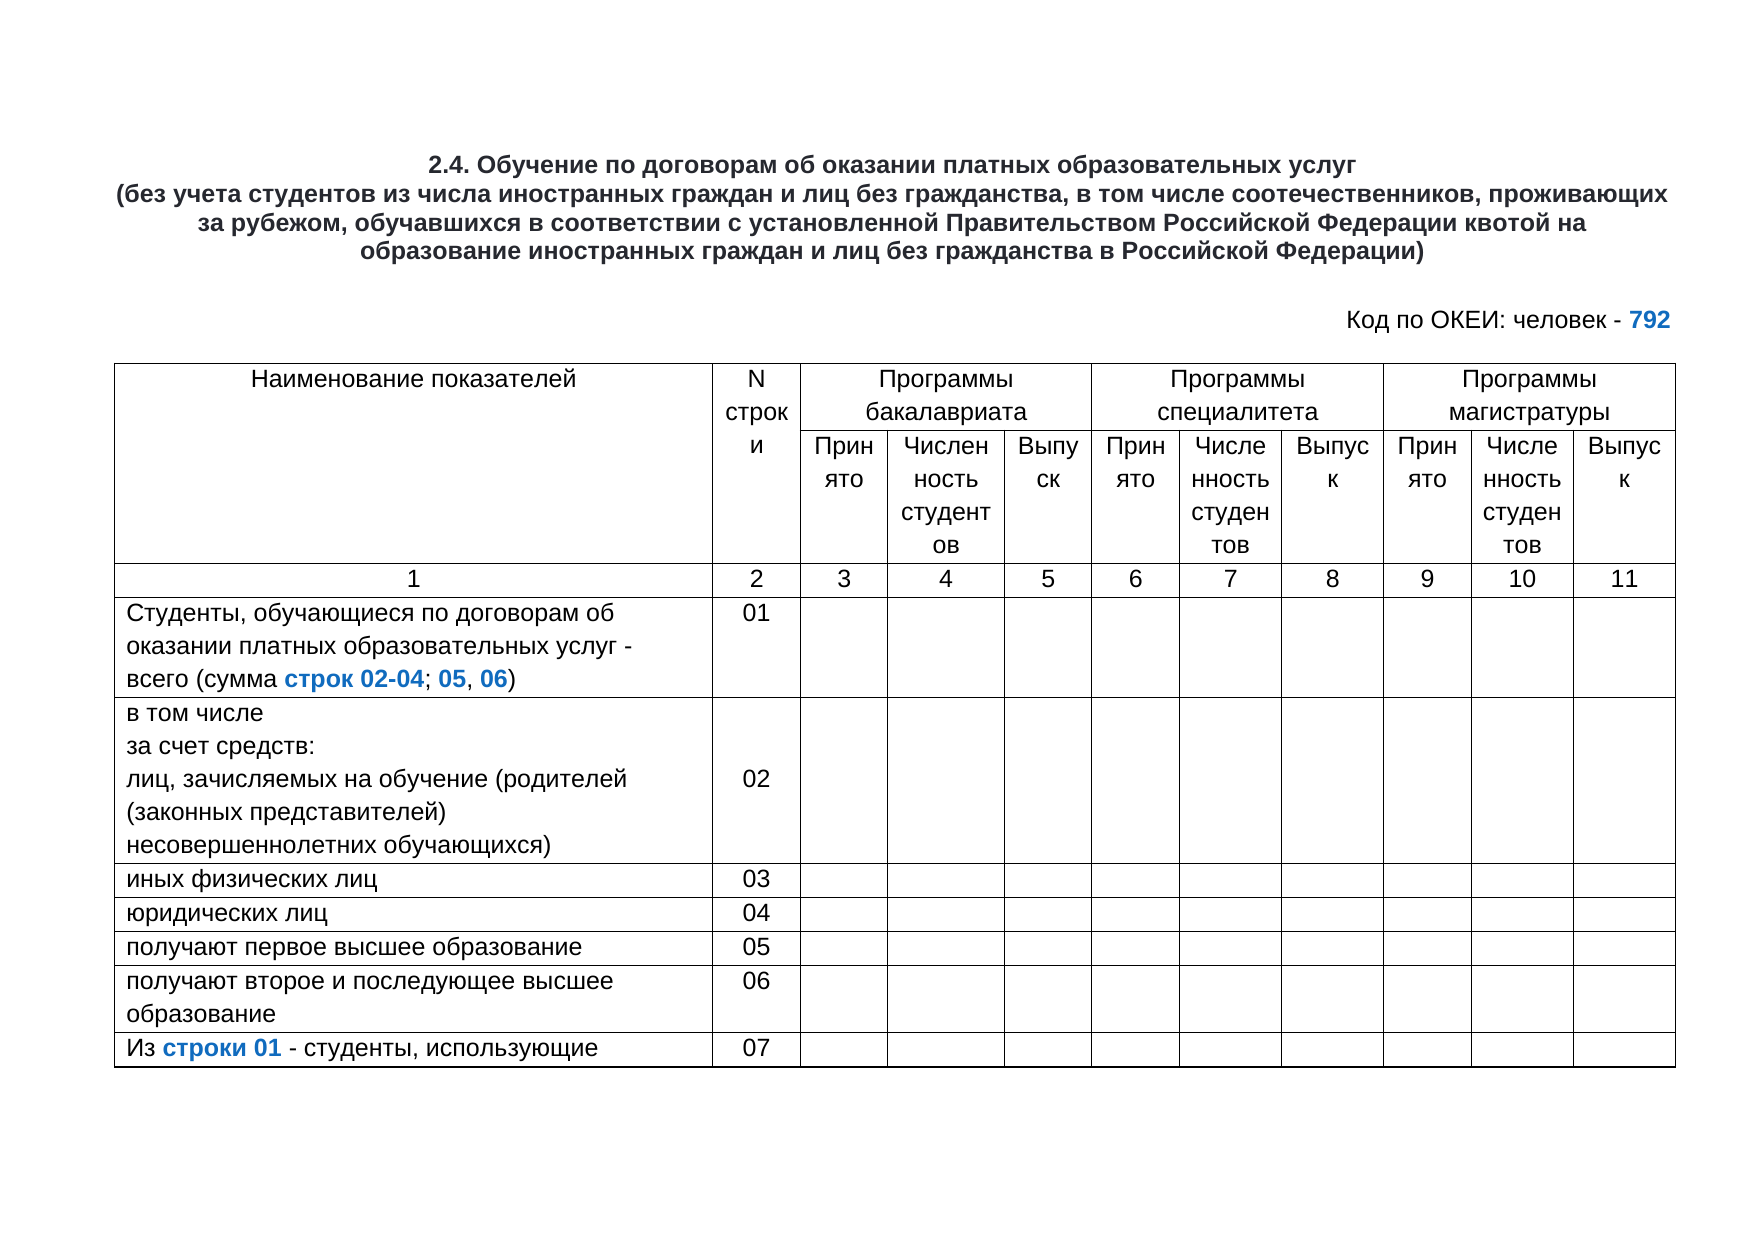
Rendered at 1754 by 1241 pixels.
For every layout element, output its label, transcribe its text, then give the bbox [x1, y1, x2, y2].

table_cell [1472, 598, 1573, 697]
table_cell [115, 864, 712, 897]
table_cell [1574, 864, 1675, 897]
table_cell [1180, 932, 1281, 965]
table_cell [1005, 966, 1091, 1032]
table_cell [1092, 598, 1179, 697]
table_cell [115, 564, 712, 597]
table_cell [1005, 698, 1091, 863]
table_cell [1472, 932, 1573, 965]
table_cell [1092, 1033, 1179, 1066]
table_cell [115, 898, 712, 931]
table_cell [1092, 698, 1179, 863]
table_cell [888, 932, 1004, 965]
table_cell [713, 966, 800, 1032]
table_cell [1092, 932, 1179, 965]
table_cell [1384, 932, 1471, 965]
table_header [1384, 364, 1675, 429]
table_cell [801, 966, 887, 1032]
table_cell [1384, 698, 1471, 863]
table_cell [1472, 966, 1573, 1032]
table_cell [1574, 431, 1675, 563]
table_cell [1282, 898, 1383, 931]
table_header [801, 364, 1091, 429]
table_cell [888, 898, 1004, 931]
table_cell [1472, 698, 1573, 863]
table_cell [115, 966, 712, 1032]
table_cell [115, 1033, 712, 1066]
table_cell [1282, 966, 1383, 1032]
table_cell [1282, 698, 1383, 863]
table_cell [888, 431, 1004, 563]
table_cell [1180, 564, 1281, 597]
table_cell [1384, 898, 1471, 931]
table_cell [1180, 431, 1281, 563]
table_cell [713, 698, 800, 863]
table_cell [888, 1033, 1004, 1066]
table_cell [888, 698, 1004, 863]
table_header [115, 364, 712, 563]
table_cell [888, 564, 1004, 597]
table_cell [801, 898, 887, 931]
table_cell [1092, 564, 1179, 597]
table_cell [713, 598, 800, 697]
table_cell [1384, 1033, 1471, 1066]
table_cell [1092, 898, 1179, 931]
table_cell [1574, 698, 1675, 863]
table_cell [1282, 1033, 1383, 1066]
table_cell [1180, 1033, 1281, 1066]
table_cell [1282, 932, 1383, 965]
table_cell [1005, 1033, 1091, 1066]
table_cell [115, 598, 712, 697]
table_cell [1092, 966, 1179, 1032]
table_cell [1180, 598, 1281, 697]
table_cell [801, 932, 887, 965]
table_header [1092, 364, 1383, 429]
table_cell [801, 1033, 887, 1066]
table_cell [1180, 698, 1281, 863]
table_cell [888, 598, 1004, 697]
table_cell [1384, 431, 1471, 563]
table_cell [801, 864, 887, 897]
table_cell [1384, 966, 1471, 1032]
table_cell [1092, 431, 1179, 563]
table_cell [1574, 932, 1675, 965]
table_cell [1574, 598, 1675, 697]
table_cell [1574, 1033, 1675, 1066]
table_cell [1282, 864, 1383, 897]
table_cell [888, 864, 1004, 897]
text Код по ОКЕИ: человек - 792 [114, 305, 1671, 334]
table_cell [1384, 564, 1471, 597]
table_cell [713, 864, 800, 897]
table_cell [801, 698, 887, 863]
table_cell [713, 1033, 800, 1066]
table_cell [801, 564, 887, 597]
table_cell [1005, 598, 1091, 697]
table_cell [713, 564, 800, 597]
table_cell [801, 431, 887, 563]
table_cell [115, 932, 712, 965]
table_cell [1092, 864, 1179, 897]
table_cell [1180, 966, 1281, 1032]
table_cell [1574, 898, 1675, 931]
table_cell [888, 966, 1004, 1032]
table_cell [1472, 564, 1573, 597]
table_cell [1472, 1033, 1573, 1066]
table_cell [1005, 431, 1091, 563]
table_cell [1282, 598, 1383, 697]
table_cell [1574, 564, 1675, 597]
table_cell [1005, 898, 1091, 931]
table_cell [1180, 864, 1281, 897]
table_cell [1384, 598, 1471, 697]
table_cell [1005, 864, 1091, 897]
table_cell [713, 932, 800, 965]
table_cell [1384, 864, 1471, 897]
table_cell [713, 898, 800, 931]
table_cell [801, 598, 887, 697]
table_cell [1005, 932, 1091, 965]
subtitle 2.4. Обучение по договорам об оказании платных образовательных услуг (без учета студентов из числа иностранных граждан и лиц без гражданства, в том числе соотечественников, проживающих за рубежом, обучавшихся в соответствии с установленной Правительством Российской Федерации квотой на образование иностранных граждан и лиц без гражданства в Российской Федерации) [114, 150, 1671, 265]
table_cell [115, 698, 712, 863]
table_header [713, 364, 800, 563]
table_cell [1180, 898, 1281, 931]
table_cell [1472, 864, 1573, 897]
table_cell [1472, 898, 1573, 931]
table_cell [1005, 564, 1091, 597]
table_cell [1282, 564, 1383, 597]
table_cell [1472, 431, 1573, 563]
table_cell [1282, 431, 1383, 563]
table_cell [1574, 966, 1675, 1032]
